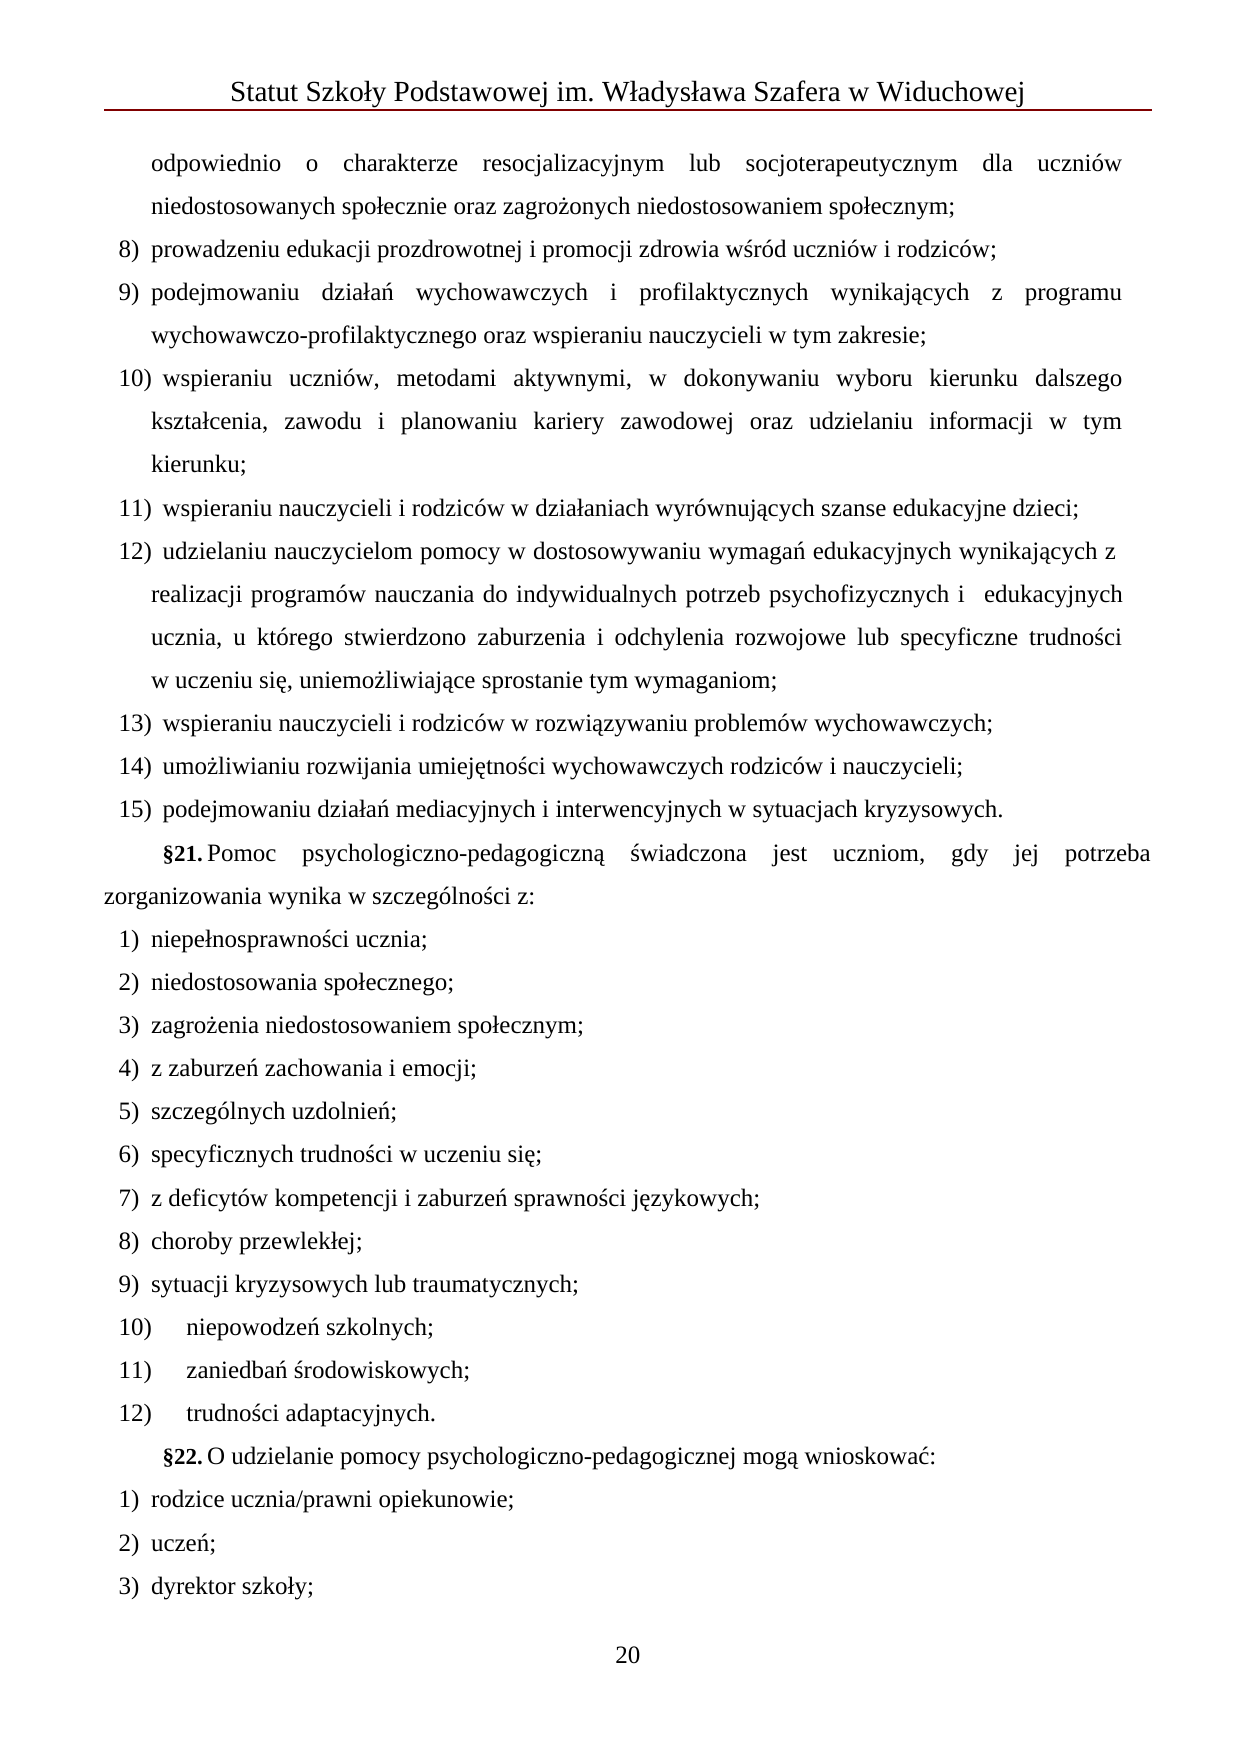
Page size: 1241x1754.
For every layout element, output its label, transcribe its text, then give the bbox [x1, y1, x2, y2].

list choroby przewlekłej; [118, 1226, 1152, 1254]
list specyficznych trudności w uczeniu się; [118, 1139, 1152, 1168]
list trudności adaptacyjnych. [118, 1398, 1152, 1427]
list z deficytów kompetencji i zaburzeń sprawności językowych; [118, 1183, 1152, 1211]
list umożliwianiu rozwijania umiejętności wychowawczych rodziców i nauczycieli; [118, 751, 1123, 780]
list podejmowaniu działań wychowawczych i profilaktycznych wynikających z programu wychowawczo-profilaktycznego oraz wspieraniu nauczycieli w tym zakresie; [118, 277, 1123, 349]
list niepełnosprawności ucznia; [118, 924, 1152, 953]
list z zaburzeń zachowania i emocji; [118, 1053, 1152, 1082]
list wspieraniu uczniów, metodami aktywnymi, w dokonywaniu wyboru kierunku dalszego kształcenia, zawodu i planowaniu kariery zawodowej oraz udzielaniu informacji w tym kierunku; [118, 363, 1123, 478]
list niedostosowania społecznego; [118, 967, 1152, 996]
list O udzielanie pomocy psychologiczno-pedagogicznej mogą wnioskować: [103, 1441, 1152, 1470]
list wspieraniu nauczycieli i rodziców w rozwiązywaniu problemów wychowawczych; [118, 708, 1123, 737]
list sytuacji kryzysowych lub traumatycznych; [118, 1269, 1152, 1298]
list prowadzeniu edukacji prozdrowotnej i promocji zdrowia wśród uczniów i rodziców; [118, 234, 1123, 263]
list niepowodzeń szkolnych; [118, 1312, 1152, 1341]
list rodzice ucznia/prawni opiekunowie; [118, 1484, 1152, 1513]
list dyrektor szkoły; [118, 1571, 1152, 1599]
list podejmowaniu działań mediacyjnych i interwencyjnych w sytuacjach kryzysowych. [118, 794, 1123, 823]
list wspieraniu nauczycieli i rodziców w działaniach wyrównujących szanse edukacyjne dzieci; [118, 493, 1123, 521]
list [118, 148, 1123, 219]
list Pomoc psychologiczno-pedagogiczną świadczona jest uczniom, gdy jej potrzeba zorganizowania wynika w szczególności z: [103, 838, 1152, 909]
list zagrożenia niedostosowaniem społecznym; [118, 1010, 1152, 1039]
list uczeń; [118, 1528, 1152, 1556]
list udzielaniu nauczycielom pomocy w dostosowywaniu wymagań edukacyjnych wynikających z realizacji programów nauczania do indywidualnych potrzeb psychofizycznych i edukacyjnych ucznia, u którego stwierdzono zaburzenia i odchylenia rozwojowe lub specyficzne trudności w uczeniu się, uniemożliwiające sprostanie tym wymaganiom; [118, 536, 1123, 694]
list zaniedbań środowiskowych; [118, 1355, 1152, 1384]
list szczególnych uzdolnień; [118, 1096, 1152, 1125]
